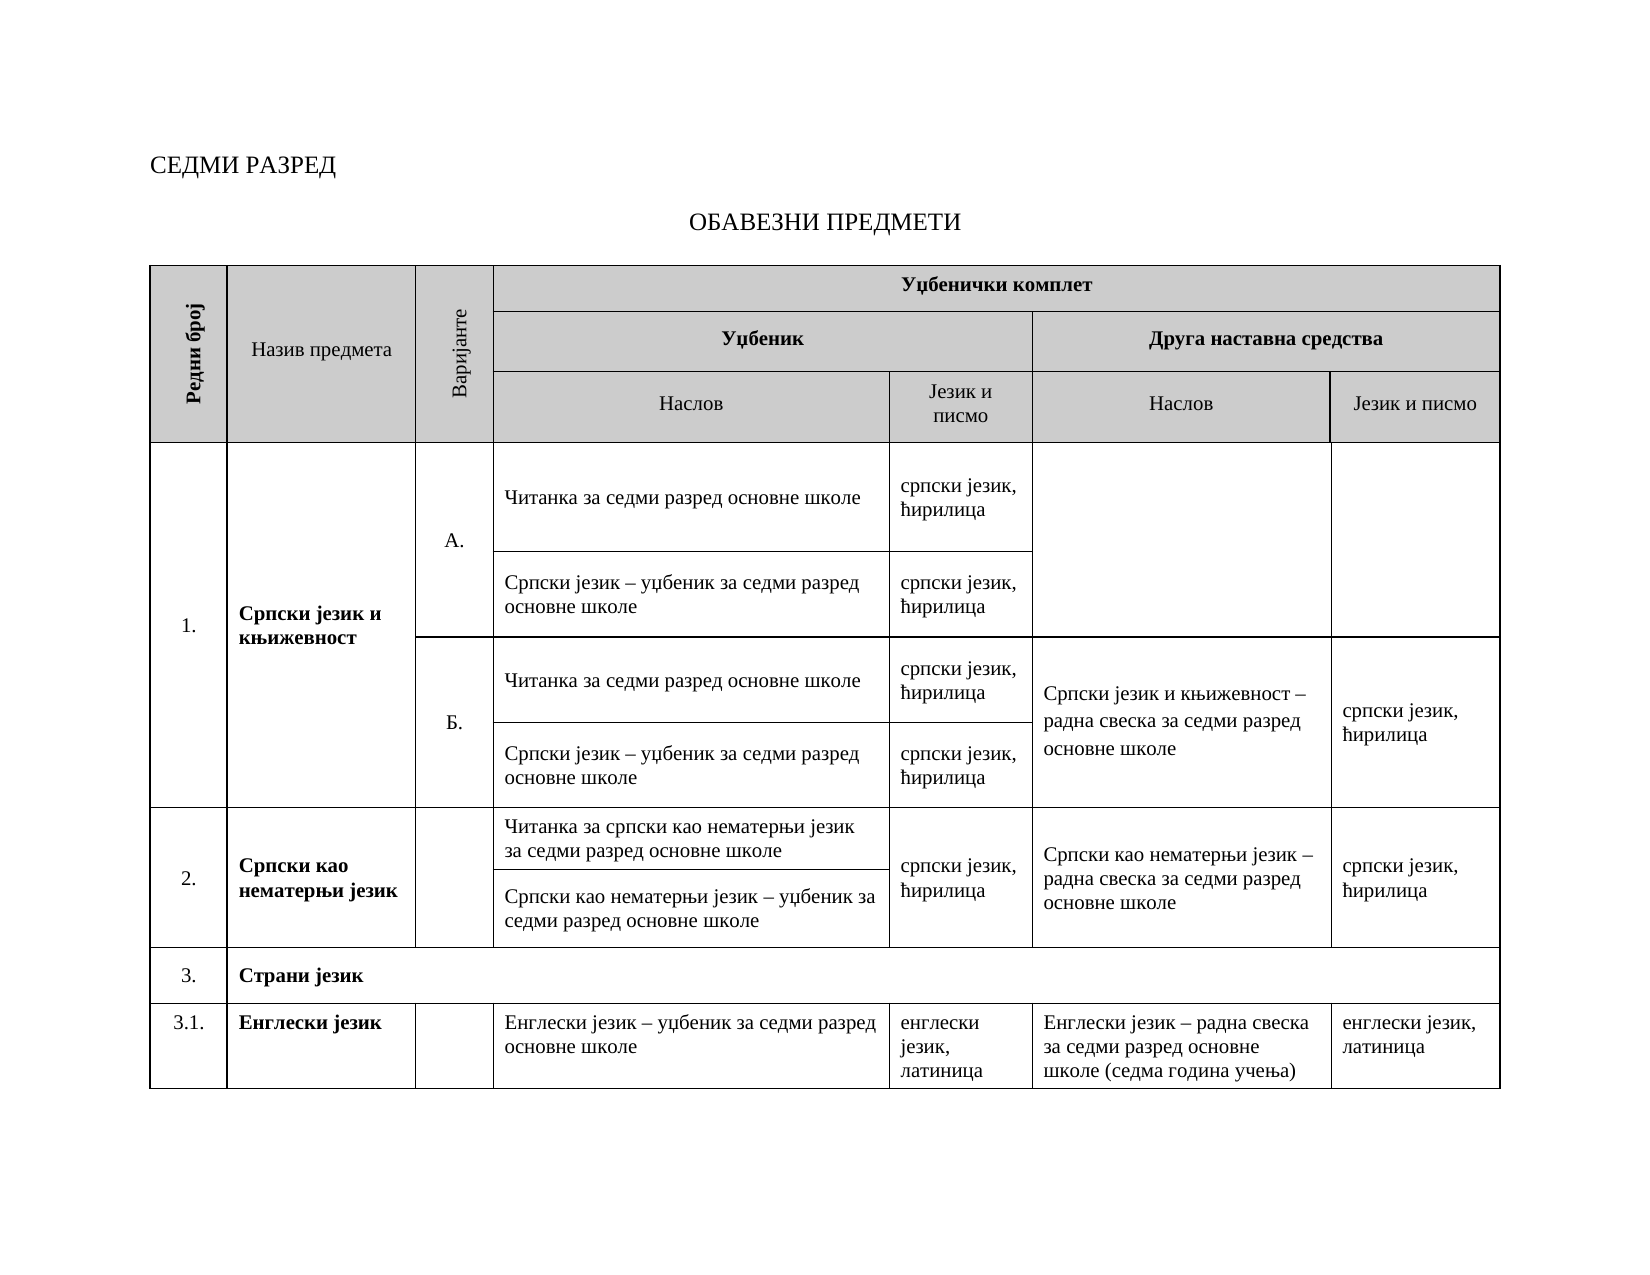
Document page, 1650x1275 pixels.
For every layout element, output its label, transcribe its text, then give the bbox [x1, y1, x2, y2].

table_cell Српски као нематерњи језик [228, 808, 415, 947]
table_cell 2. [151, 808, 226, 947]
table_cell [416, 1004, 493, 1088]
table_cell 3.1. [151, 1004, 226, 1088]
table_cell Српски као нематерњи језик – уџбеник за седми разред основне школе [494, 870, 889, 947]
table_cell Читанка за седми разред основне школе [494, 638, 889, 722]
table_cell Друга наставна средства [1033, 312, 1499, 371]
table_cell [1332, 443, 1499, 636]
table_cell Б. [416, 638, 493, 807]
table_cell српски језик, ћирилица [890, 808, 1032, 947]
table_header Назив предмета [228, 266, 415, 442]
table_cell енглески језик, латиница [1332, 1004, 1499, 1088]
table_cell [1033, 443, 1331, 636]
table_header Редни број [151, 266, 226, 442]
table_cell Страни језик [228, 948, 1499, 1002]
table_cell српски језик, ћирилица [890, 443, 1032, 551]
text ОБАВЕЗНИ ПРЕДМЕТИ [150, 207, 1500, 236]
table_cell српски језик, ћирилица [890, 723, 1032, 807]
table_cell 1. [151, 443, 226, 807]
table_cell Српски језик и књижевност – радна свеска за седми разред основне школе [1033, 638, 1331, 807]
table_cell Читанка за седми разред основне школе [494, 443, 889, 551]
table_cell [416, 808, 493, 947]
table_cell 3. [151, 948, 226, 1002]
table_cell Наслов [494, 372, 889, 442]
table_header Варијанте [416, 266, 493, 442]
table_cell Наслов [1033, 372, 1329, 442]
table_cell српски језик, ћирилица [890, 552, 1032, 636]
table_cell Језик и писмо [1331, 372, 1499, 442]
table_cell српски језик, ћирилица [890, 638, 1032, 722]
table_cell српски језик, ћирилица [1332, 808, 1499, 947]
table_cell Српски језик – уџбеник за седми разред основне школе [494, 723, 889, 807]
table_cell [494, 1004, 889, 1088]
table_cell Енглески језик – радна свеска за седми разред основне школе (седма година учења) [1033, 1004, 1331, 1088]
table_cell Енглески језик [228, 1004, 415, 1088]
table_cell Српски као нематерњи језик – радна свеска за седми разред основне школе [1033, 808, 1331, 947]
table_cell Српски jезик и књижевност [228, 443, 415, 807]
table_cell Језик и писмо [890, 372, 1032, 442]
table_header Уџбенички комплет [494, 266, 1499, 311]
table_cell Читанка за српски као нематерњи језик за седми разред основне школе [494, 808, 889, 868]
table_cell А. [416, 443, 493, 636]
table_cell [890, 1004, 1032, 1088]
text СЕДМИ РАЗРЕД [150, 150, 1500, 179]
table_cell српски језик, ћирилица [1332, 638, 1499, 807]
table_cell Српски језик – уџбеник за седми разред основне школе [494, 552, 889, 636]
table_cell Уџбеник [494, 312, 1032, 371]
